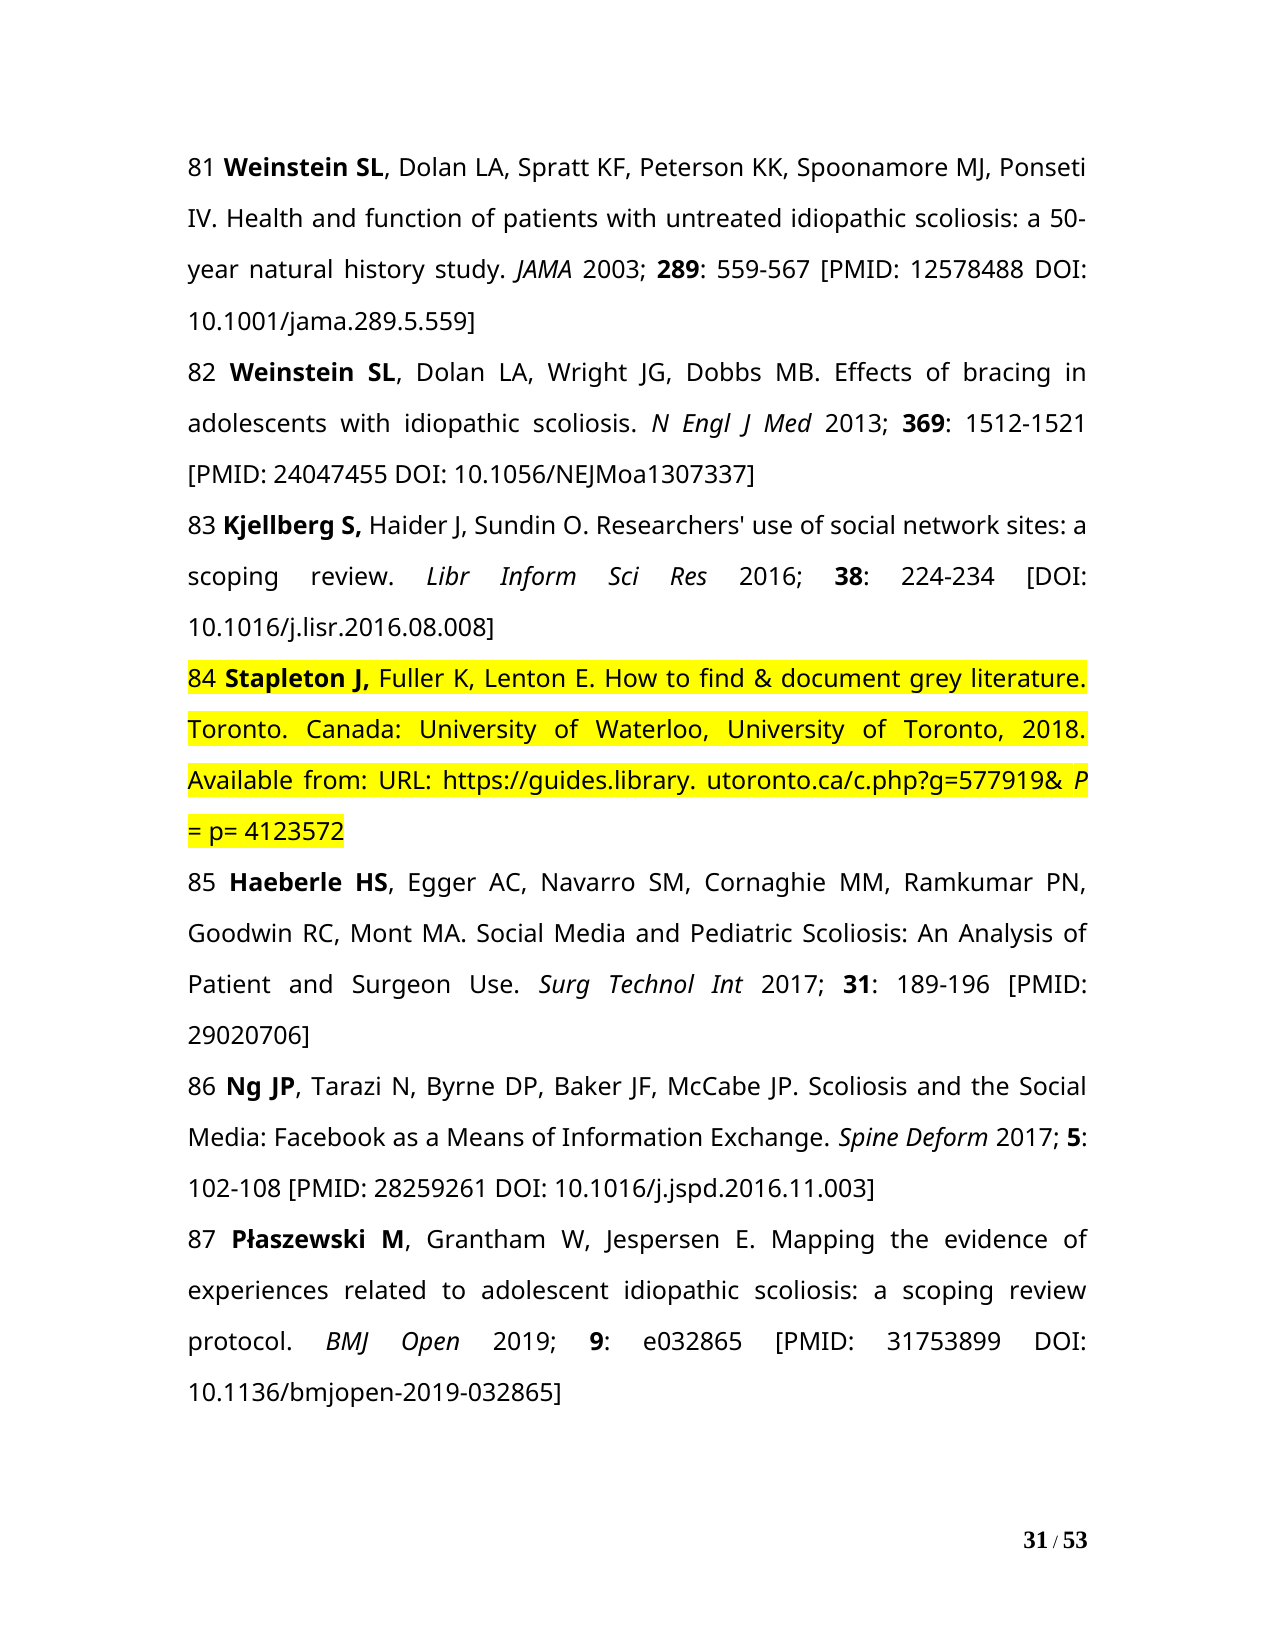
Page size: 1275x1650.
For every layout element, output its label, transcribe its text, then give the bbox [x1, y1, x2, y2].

text 81 Weinstein SL, Dolan LA, Spratt KF, Peterson KK, Spoonamore MJ, Ponseti IV. Health and function of patients with untreated idiopathic scoliosis: a 50-year natural history study. JAMA 2003; 289: 559-567 [PMID: 12578488 DOI: 10.1001/jama.289.5.559] [187, 150, 1087, 337]
text 86 Ng JP, Tarazi N, Byrne DP, Baker JF, McCabe JP. Scoliosis and the Social Media: Facebook as a Means of Information Exchange. Spine Deform 2017; 5: 102-108 [PMID: 28259261 DOI: 10.1016/j.jspd.2016.11.003] [187, 1069, 1087, 1205]
text 83 Kjellberg S, Haider J, Sundin O. Researchers' use of social network sites: a scoping review. Libr Inform Sci Res 2016; 38: 224-234 [DOI: 10.1016/j.lisr.2016.08.008] [187, 507, 1087, 643]
text 82 Weinstein SL, Dolan LA, Wright JG, Dobbs MB. Effects of bracing in adolescents with idiopathic scoliosis. N Engl J Med 2013; 369: 1512-1521 [PMID: 24047455 DOI: 10.1056/NEJMoa1307337] [187, 354, 1087, 490]
text 85 Haeberle HS, Egger AC, Navarro SM, Cornaghie MM, Ramkumar PN, Goodwin RC, Mont MA. Social Media and Pediatric Scoliosis: An Analysis of Patient and Surgeon Use. Surg Technol Int 2017; 31: 189-196 [PMID: 29020706] [187, 864, 1087, 1052]
text 84 Stapleton J, Fuller K, Lenton E. How to find & document grey literature. Toronto. Canada: University of Waterloo, University of Toronto, 2018. Available from: URL: https://guides.library. utoronto.ca/c.php?g=577919& P = p= 4123572 [187, 660, 1087, 720]
text 84 Stapleton J, Fuller K, Lenton E. How to find & document grey literature. Toronto. Canada: University of Waterloo, University of Toronto, 2018. Available from: URL: https://guides.library. utoronto.ca/c.php?g=577919& P = p= 4123572 [187, 722, 1087, 848]
text 87 Płaszewski M, Grantham W, Jespersen E. Mapping the evidence of experiences related to adolescent idiopathic scoliosis: a scoping review protocol. BMJ Open 2019; 9: e032865 [PMID: 31753899 DOI: 10.1136/bmjopen-2019-032865] [187, 1222, 1087, 1409]
